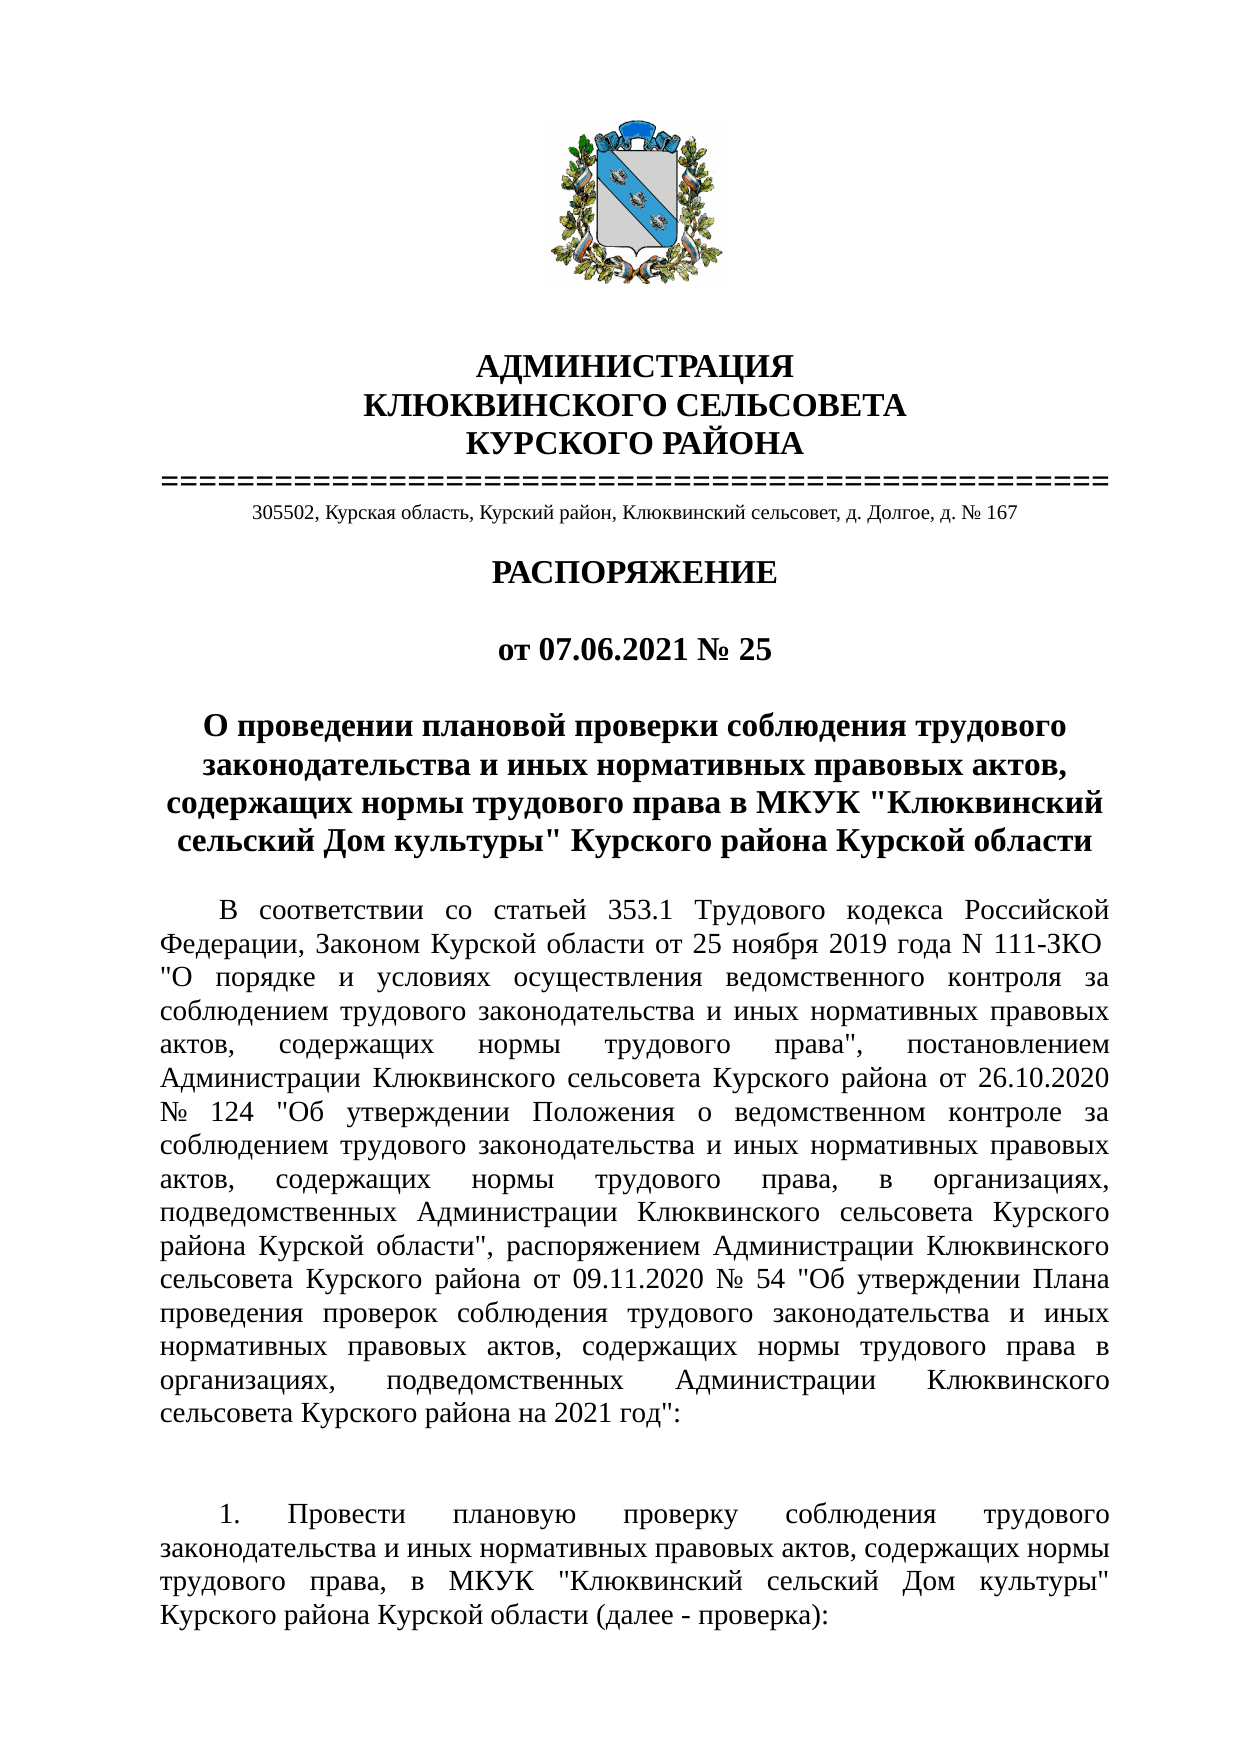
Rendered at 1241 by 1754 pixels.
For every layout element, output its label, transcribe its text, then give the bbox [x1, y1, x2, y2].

picture [545, 118, 725, 289]
text от 07.06.2021 № 25 [159, 629, 1110, 667]
text ================================================== [159, 462, 1110, 500]
text О проведении плановой проверки соблюдения трудового законодательства и иных нормативных правовых актов, содержащих нормы трудового права в МКУК "Клюквинский сельский Дом культуры" Курского района Курской области [159, 706, 1110, 859]
text АДМИНИСТРАЦИЯ [159, 347, 1110, 385]
text 305502, Курская область, Курский район, Клюквинский сельсовет, д. Долгое, д. № 167 [159, 500, 1110, 524]
text РАСПОРЯЖЕНИЕ [159, 552, 1110, 591]
text В соответствии со статьей 353.1 Трудового кодекса Российской Федерации, Законом Курской области от 25 ноября 2019 года N 111-ЗКО "О порядке и условиях осуществления ведомственного контроля за соблюдением трудового законодательства и иных нормативных правовых актов, содержащих нормы трудового права", постановлением Администрации Клюквинского сельсовета Курского района от 26.10.2020 № 124 "Об утверждении Положения о ведомственном контроле за соблюдением трудового законодательства и иных нормативных правовых актов, содержащих нормы трудового права, в организациях, подведомственных Администрации Клюквинского сельсовета Курского района Курской области", распоряжением Администрации Клюквинского сельсовета Курского района от 09.11.2020 № 54 "Об утверждении Плана проведения проверок соблюдения трудового законодательства и иных нормативных правовых актов, содержащих нормы трудового права в организациях, подведомственных Администрации Клюквинского сельсовета Курского района на 2021 год": [159, 892, 1110, 1429]
text КЛЮКВИНСКОГО СЕЛЬСОВЕТА [159, 385, 1110, 423]
text 1. Провести плановую проверку соблюдения трудового законодательства и иных нормативных правовых актов, содержащих нормы трудового права, в МКУК "Клюквинский сельский Дом культуры" Курского района Курской области (далее - проверка): [159, 1496, 1110, 1630]
text КУРСКОГО РАЙОНА [159, 423, 1110, 462]
